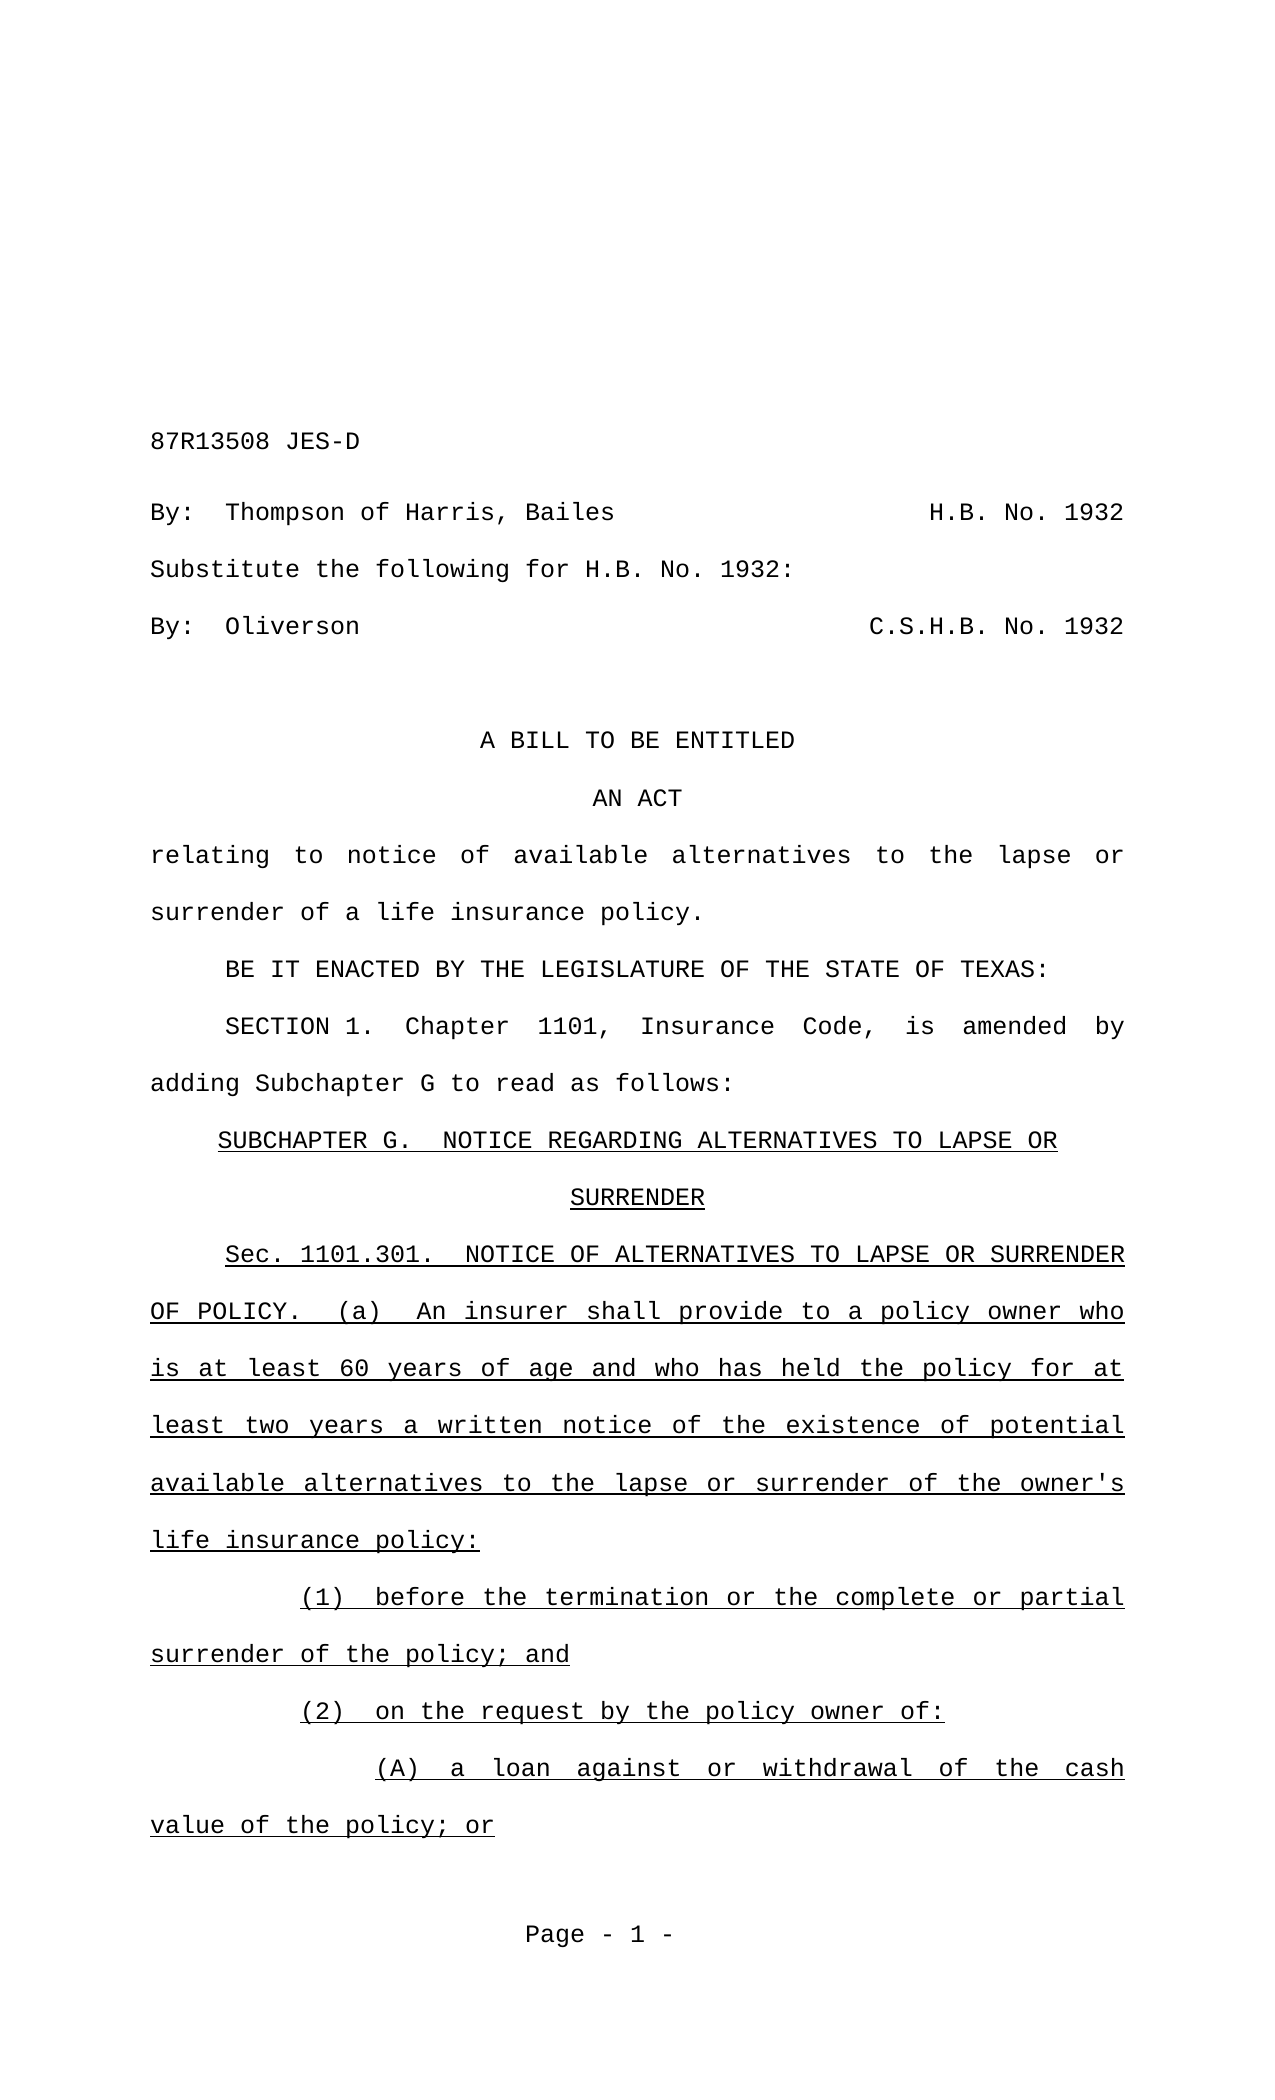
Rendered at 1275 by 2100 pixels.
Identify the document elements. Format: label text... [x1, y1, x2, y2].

text (1) before the termination or the complete or partial surrender of the policy; and [150, 1584, 1125, 1670]
text BE IT ENACTED BY THE LEGISLATURE OF THE STATE OF TEXAS: [150, 956, 1125, 985]
text SUBCHAPTER G. NOTICE REGARDING ALTERNATIVES TO LAPSE OR SURRENDER [150, 1127, 1125, 1213]
text Sec. 1101.301. NOTICE OF ALTERNATIVES TO LAPSE OR SURRENDER OF POLICY. (a) An insurer shall provide to a policy owner who is at least 60 years of age and who has held the policy for at least two years a written notice of the existence of potential available alternatives to the lapse or surrender of the owner's life insurance policy: [150, 1324, 1125, 1436]
text (A) a loan against or withdrawal of the cash value of the policy; or [150, 1755, 1125, 1841]
text AN ACT [150, 785, 1125, 813]
text A BILL TO BE ENTITLED [150, 728, 1125, 756]
text By: Thompson of Harris, Bailes H.B. No. 1932 [150, 499, 1125, 528]
text (2) on the request by the policy owner of: [150, 1698, 1125, 1727]
text Sec. 1101.301. NOTICE OF ALTERNATIVES TO LAPSE OR SURRENDER OF POLICY. (a) An insurer shall provide to a policy owner who is at least 60 years of age and who has held the policy for at least two years a written notice of the existence of potential available alternatives to the lapse or surrender of the owner's life insurance policy: [150, 1438, 1125, 1493]
text 87R13508 JES-D [150, 428, 1125, 457]
text relating to notice of available alternatives to the lapse or surrender of a life insurance policy. [150, 842, 1125, 928]
text By: Oliverson C.S.H.B. No. 1932 [150, 614, 1125, 642]
text Substitute the following for H.B. No. 1932: [150, 557, 1125, 585]
text Sec. 1101.301. NOTICE OF ALTERNATIVES TO LAPSE OR SURRENDER OF POLICY. (a) An insurer shall provide to a policy owner who is at least 60 years of age and who has held the policy for at least two years a written notice of the existence of potential available alternatives to the lapse or surrender of the owner's life insurance policy: [150, 1495, 1125, 1556]
text Sec. 1101.301. NOTICE OF ALTERNATIVES TO LAPSE OR SURRENDER OF POLICY. (a) An insurer shall provide to a policy owner who is at least 60 years of age and who has held the policy for at least two years a written notice of the existence of potential available alternatives to the lapse or surrender of the owner's life insurance policy: [150, 1242, 1125, 1322]
text SECTION 1. Chapter 1101, Insurance Code, is amended by adding Subchapter G to read as follows: [150, 1013, 1125, 1099]
